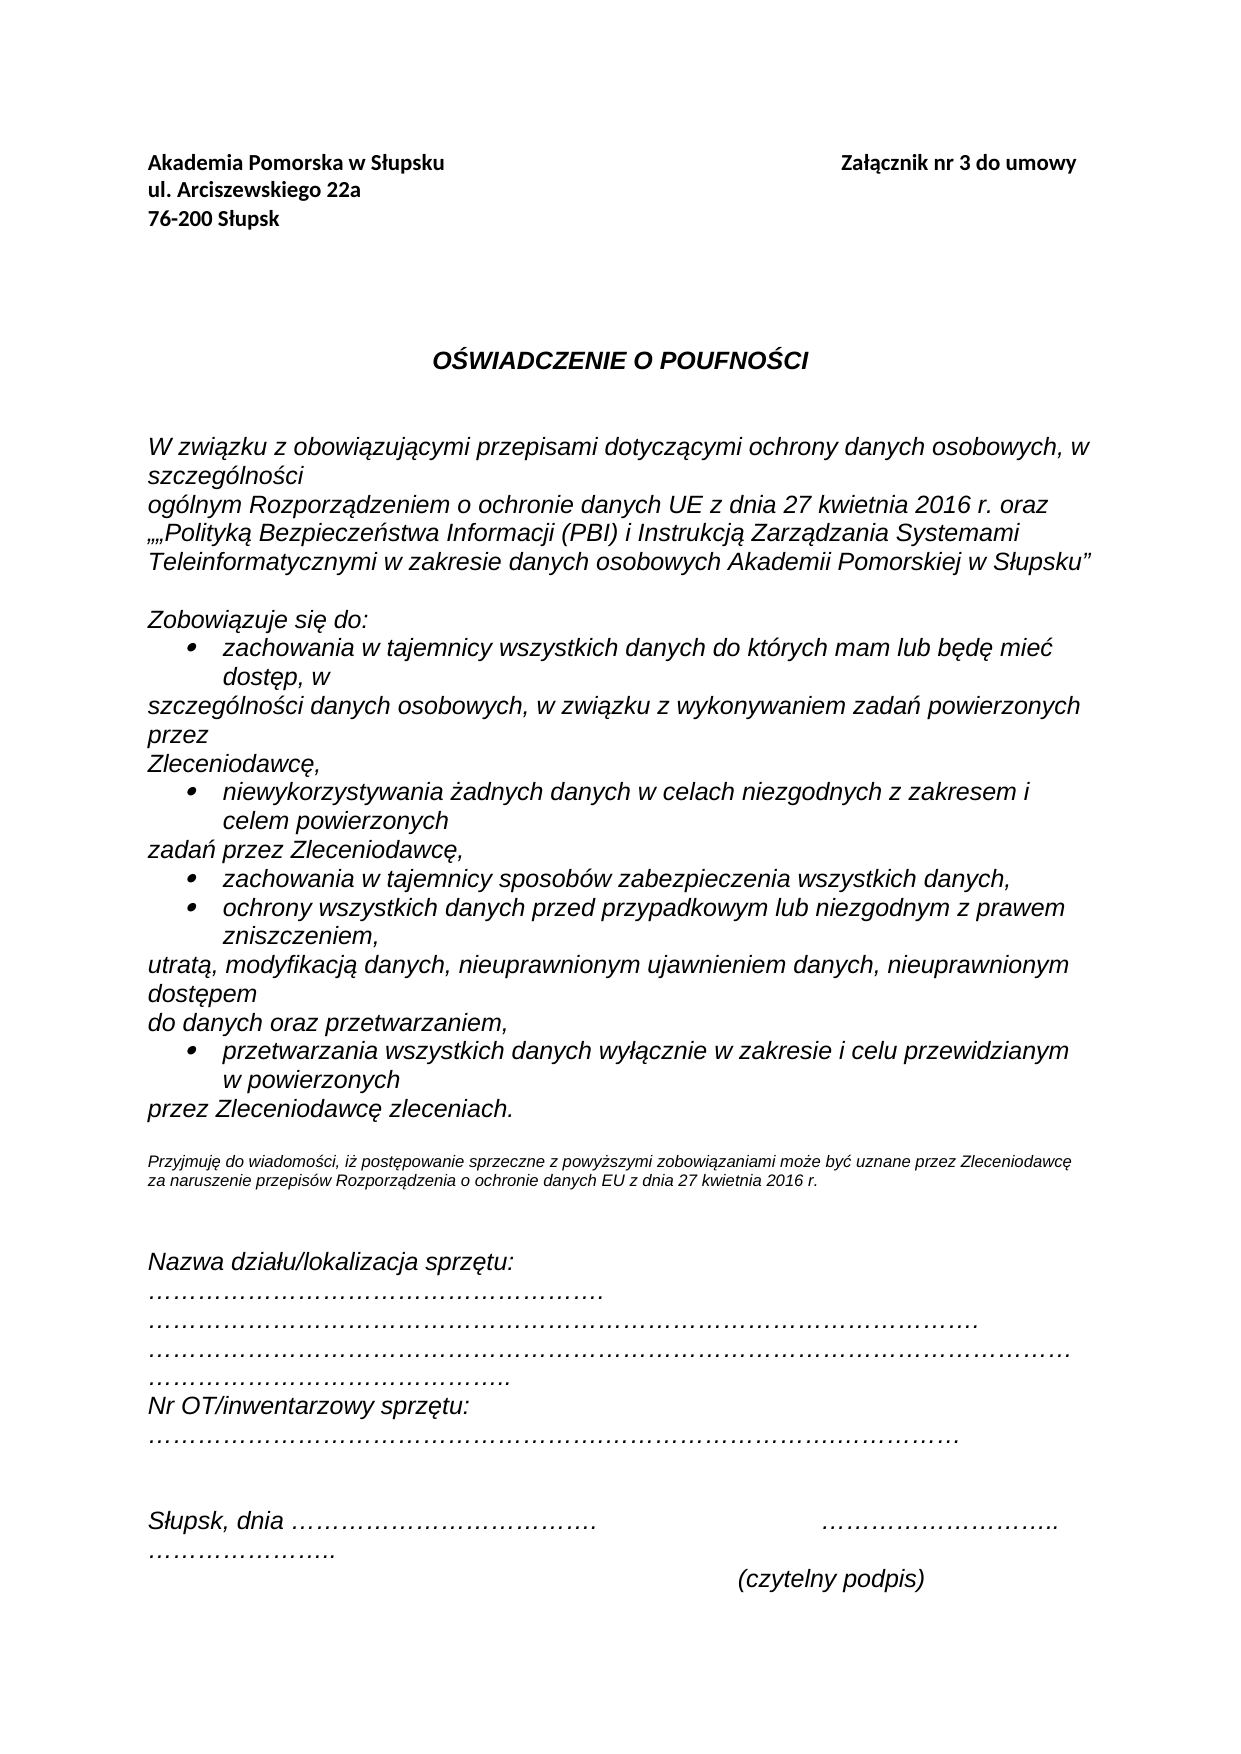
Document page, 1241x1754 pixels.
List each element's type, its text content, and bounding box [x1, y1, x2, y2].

text OŚWIADCZENIE O POUFNOŚCI [148, 346, 1093, 375]
text W związku z obowiązującymi przepisami dotyczącymi ochrony danych osobowych, w szczególności [148, 432, 1093, 490]
list zachowania w tajemnicy sposobów zabezpieczenia wszystkich danych, [185, 864, 1093, 892]
text ……………………………………………….……………………….…………… [148, 1420, 1093, 1448]
text Zleceniodawcę, [148, 748, 1093, 777]
text Akademia Pomorska w Słupsku Załącznik nr 3 do umowy [148, 148, 1093, 176]
text Nr OT/inwentarzowy sprzętu: [148, 1391, 1093, 1420]
list niewykorzystywania żadnych danych w celach niezgodnych z zakresem i celem powierzonych [185, 777, 1093, 835]
text ……………………………………………………………………………………………………………………………………….. [148, 1333, 1093, 1391]
text (czytelny podpis) [664, 1563, 1093, 1592]
text Zobowiązuje się do: [148, 605, 1093, 633]
text Nazwa działu/lokalizacja sprzętu: [148, 1247, 1093, 1276]
text przez Zleceniodawcę zleceniach. [148, 1094, 1093, 1123]
list ochrony wszystkich danych przed przypadkowym lub niezgodnym z prawem zniszczeniem, [185, 892, 1093, 950]
text utratą, modyfikacją danych, nieuprawnionym ujawnieniem danych, nieuprawnionym dostępem [148, 950, 1093, 1008]
text ul. Arciszewskiego 22a [148, 176, 1093, 204]
text 76-200 Słupsk [148, 204, 1093, 232]
list zachowania w tajemnicy wszystkich danych do których mam lub będę mieć dostęp, w [185, 633, 1093, 691]
text szczególności danych osobowych, w związku z wykonywaniem zadań powierzonych przez [148, 691, 1093, 748]
text Słupsk, dnia ………………………………. ………………………..………………….. [148, 1506, 1093, 1563]
text do danych oraz przetwarzaniem, [148, 1008, 1093, 1036]
text ogólnym Rozporządzeniem o ochronie danych UE z dnia 27 kwietnia 2016 r. oraz „„Polityką Bezpieczeństwa Informacji (PBI) i Instrukcją Zarządzania Systemami Teleinformatycznymi w zakresie danych osobowych Akademii Pomorskiej w Słupsku” [148, 490, 1093, 576]
list przetwarzania wszystkich danych wyłącznie w zakresie i celu przewidzianym w powierzonych [185, 1036, 1093, 1094]
text ……………………………………………….………………………………………………………………………………………. [148, 1276, 1093, 1333]
text zadań przez Zleceniodawcę, [148, 835, 1093, 864]
text Przyjmuję do wiadomości, iż postępowanie sprzeczne z powyższymi zobowiązaniami może być uznane przez Zleceniodawcę za naruszenie przepisów Rozporządzenia o ochronie danych EU z dnia 27 kwietnia 2016 r. [148, 1151, 1093, 1190]
